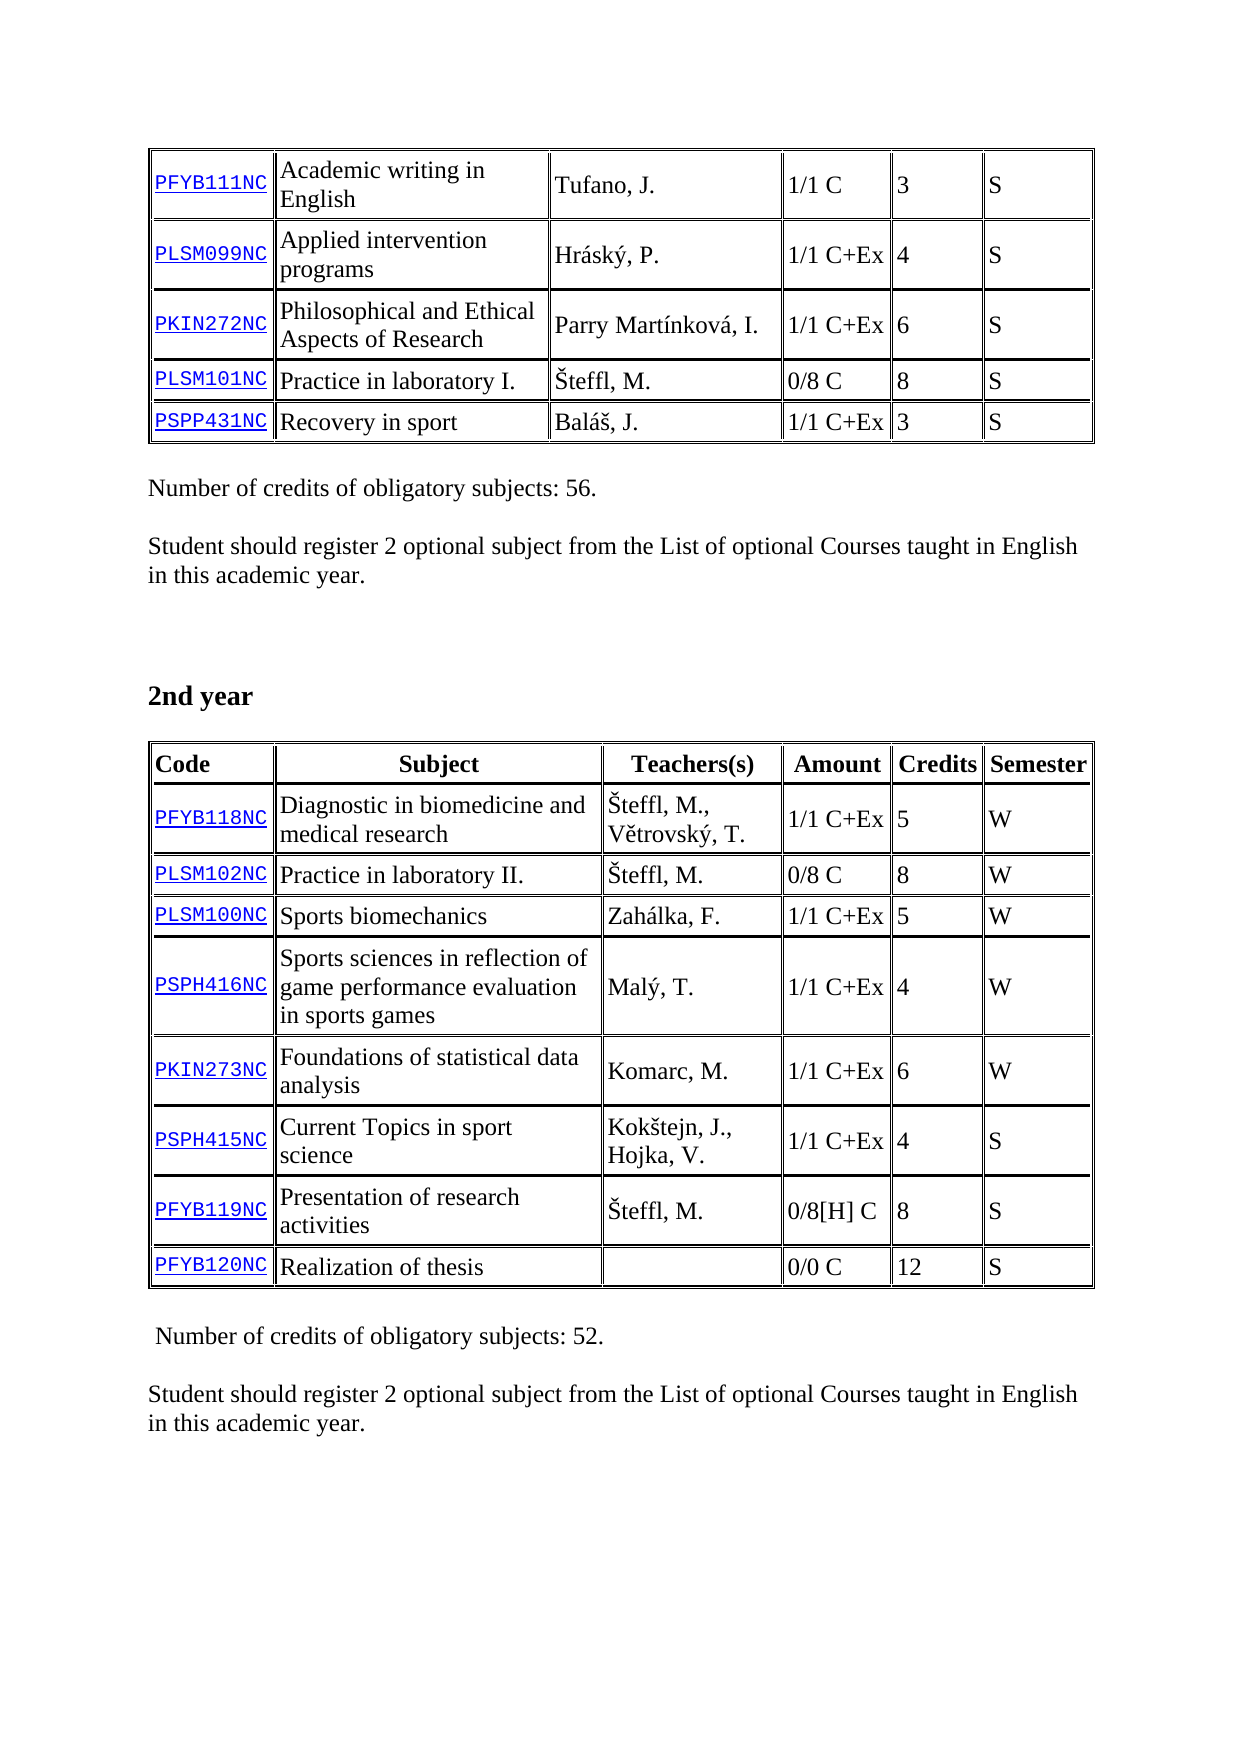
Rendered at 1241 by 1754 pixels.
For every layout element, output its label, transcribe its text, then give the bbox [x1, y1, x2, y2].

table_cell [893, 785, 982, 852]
table_cell Šteffl, M. [551, 361, 781, 399]
table_cell S [985, 288, 1093, 358]
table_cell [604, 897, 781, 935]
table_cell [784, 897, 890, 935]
table_cell S [984, 218, 1093, 288]
table_cell Academic writing in English [275, 151, 550, 218]
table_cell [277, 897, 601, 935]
text Number of credits of obligatory subjects: 52. [148, 1318, 1093, 1350]
table_cell 4 [893, 221, 982, 288]
table_cell Parry Martínková, I. [551, 291, 781, 358]
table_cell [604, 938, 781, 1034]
table_cell Hráský, P. [551, 221, 781, 288]
table_cell 8 [893, 361, 982, 399]
table_cell Recovery in sport [275, 403, 550, 441]
table_header Teachers(s) [603, 744, 782, 782]
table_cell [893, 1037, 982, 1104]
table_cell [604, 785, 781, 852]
table_cell 1/1 C+Ex [783, 403, 892, 441]
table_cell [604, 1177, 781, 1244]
table_cell S [984, 399, 1092, 441]
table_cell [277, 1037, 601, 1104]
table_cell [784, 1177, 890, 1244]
table_cell PFYB111NC [150, 149, 275, 218]
text 2nd year [148, 679, 1093, 712]
table_cell PLSM099NC [150, 218, 275, 288]
table_header Code [150, 742, 275, 782]
table_cell PKIN272NC [150, 288, 273, 358]
table_cell Applied intervention programs [277, 221, 548, 288]
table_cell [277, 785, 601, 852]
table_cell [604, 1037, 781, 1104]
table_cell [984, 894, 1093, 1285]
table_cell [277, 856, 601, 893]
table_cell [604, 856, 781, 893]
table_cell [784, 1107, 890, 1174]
table_cell 3 [892, 151, 983, 218]
table_cell Practice in laboratory I. [277, 361, 548, 399]
table_cell 1/1 C+Ex [784, 291, 890, 358]
table_cell Baláš, J. [550, 403, 782, 441]
table_cell S [985, 358, 1093, 399]
text Number of credits of obligatory subjects: 56. [148, 473, 1093, 502]
table_cell Tufano, J. [550, 151, 782, 218]
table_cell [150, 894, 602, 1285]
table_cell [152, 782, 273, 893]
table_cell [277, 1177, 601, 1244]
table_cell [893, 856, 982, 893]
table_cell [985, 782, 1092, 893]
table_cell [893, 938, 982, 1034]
table_header Subject [275, 744, 602, 782]
table_cell PLSM101NC [150, 358, 273, 399]
table_cell 6 [893, 291, 982, 358]
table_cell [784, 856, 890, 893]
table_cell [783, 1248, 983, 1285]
text Student should register 2 optional subject from the List of optional Courses taught in English in this academic year. [148, 531, 1093, 588]
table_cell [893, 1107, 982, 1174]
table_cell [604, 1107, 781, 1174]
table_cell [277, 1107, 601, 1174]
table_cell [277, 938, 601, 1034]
table_cell PSPP431NC [152, 399, 275, 441]
table_header Credits [892, 744, 983, 782]
table_cell 0/8 C [784, 361, 890, 399]
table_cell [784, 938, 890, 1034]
table_header Semester [984, 744, 1092, 782]
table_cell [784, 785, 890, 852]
table_cell 3 [892, 403, 983, 441]
table_cell 1/1 C+Ex [784, 221, 890, 288]
table_cell Philosophical and Ethical Aspects of Research [277, 291, 548, 358]
table_header Amount [783, 744, 892, 782]
text Student should register 2 optional subject from the List of optional Courses taught in English in this academic year. [148, 1379, 1093, 1437]
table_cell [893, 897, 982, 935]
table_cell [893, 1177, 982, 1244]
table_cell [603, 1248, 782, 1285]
table_cell S [984, 151, 1092, 218]
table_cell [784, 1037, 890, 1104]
table_cell 1/1 C [783, 151, 892, 218]
